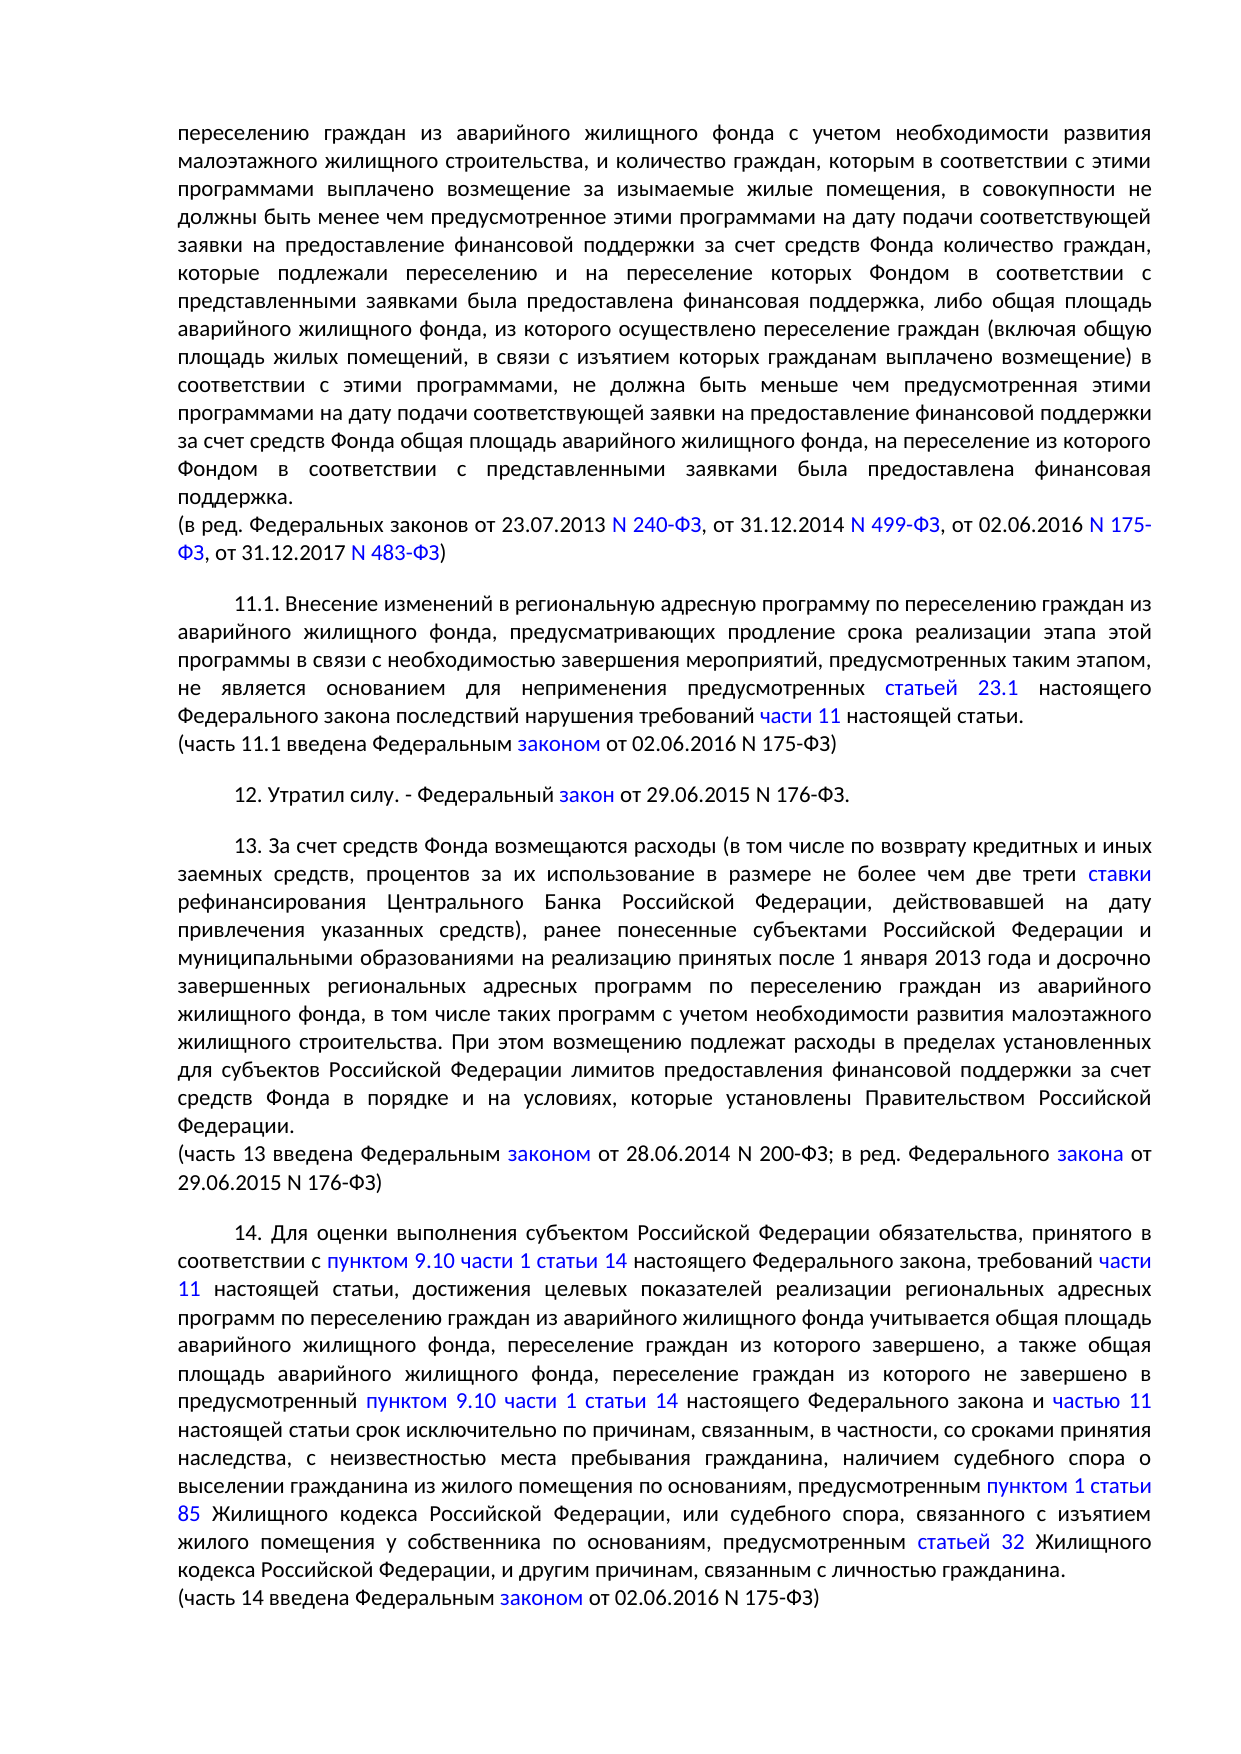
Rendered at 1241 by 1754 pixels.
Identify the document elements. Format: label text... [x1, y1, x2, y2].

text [177, 118, 1152, 510]
text 12. Утратил силу. - Федеральный закон от 29.06.2015 N 176-ФЗ. [177, 780, 1152, 808]
text (часть 13 введена Федеральным законом от 28.06.2014 N 200-ФЗ; в ред. Федерального закона от 29.06.2015 N 176-ФЗ) [177, 1139, 1152, 1196]
text (часть 11.1 введена Федеральным законом от 02.06.2016 N 175-ФЗ) [177, 729, 1152, 757]
text 11.1. Внесение изменений в региональную адресную программу по переселению граждан из аварийного жилищного фонда, предусматривающих продление срока реализации этапа этой программы в связи с необходимостью завершения мероприятий, предусмотренных таким этапом, не является основанием для неприменения предусмотренных статьей 23.1 настоящего Федерального закона последствий нарушения требований части 11 настоящей статьи. [177, 589, 1152, 729]
text 14. Для оценки выполнения субъектом Российской Федерации обязательства, принятого в соответствии с пунктом 9.10 части 1 статьи 14 настоящего Федерального закона, требований части 11 настоящей статьи, достижения целевых показателей реализации региональных адресных программ по переселению граждан из аварийного жилищного фонда учитывается общая площадь аварийного жилищного фонда, переселение граждан из которого завершено, а также общая площадь аварийного жилищного фонда, переселение граждан из которого не завершено в предусмотренный пунктом 9.10 части 1 статьи 14 настоящего Федерального закона и частью 11 настоящей статьи срок исключительно по причинам, связанным, в частности, со сроками принятия наследства, с неизвестностью места пребывания гражданина, наличием судебного спора о выселении гражданина из жилого помещения по основаниям, предусмотренным пунктом 1 статьи 85 Жилищного кодекса Российской Федерации, или судебного спора, связанного с изъятием жилого помещения у собственника по основаниям, предусмотренным статьей 32 Жилищного кодекса Российской Федерации, и другим причинам, связанным с личностью гражданина. [177, 1218, 1152, 1583]
text (часть 14 введена Федеральным законом от 02.06.2016 N 175-ФЗ) [177, 1583, 1152, 1611]
text 13. За счет средств Фонда возмещаются расходы (в том числе по возврату кредитных и иных заемных средств, процентов за их использование в размере не более чем две трети ставки рефинансирования Центрального Банка Российской Федерации, действовавшей на дату привлечения указанных средств), ранее понесенные субъектами Российской Федерации и муниципальными образованиями на реализацию принятых после 1 января 2013 года и досрочно завершенных региональных адресных программ по переселению граждан из аварийного жилищного фонда, в том числе таких программ с учетом необходимости развития малоэтажного жилищного строительства. При этом возмещению подлежат расходы в пределах установленных для субъектов Российской Федерации лимитов предоставления финансовой поддержки за счет средств Фонда в порядке и на условиях, которые установлены Правительством Российской Федерации. [177, 831, 1152, 1139]
text (в ред. Федеральных законов от 23.07.2013 N 240-ФЗ, от 31.12.2014 N 499-ФЗ, от 02.06.2016 N 175-ФЗ, от 31.12.2017 N 483-ФЗ) [177, 510, 1152, 566]
